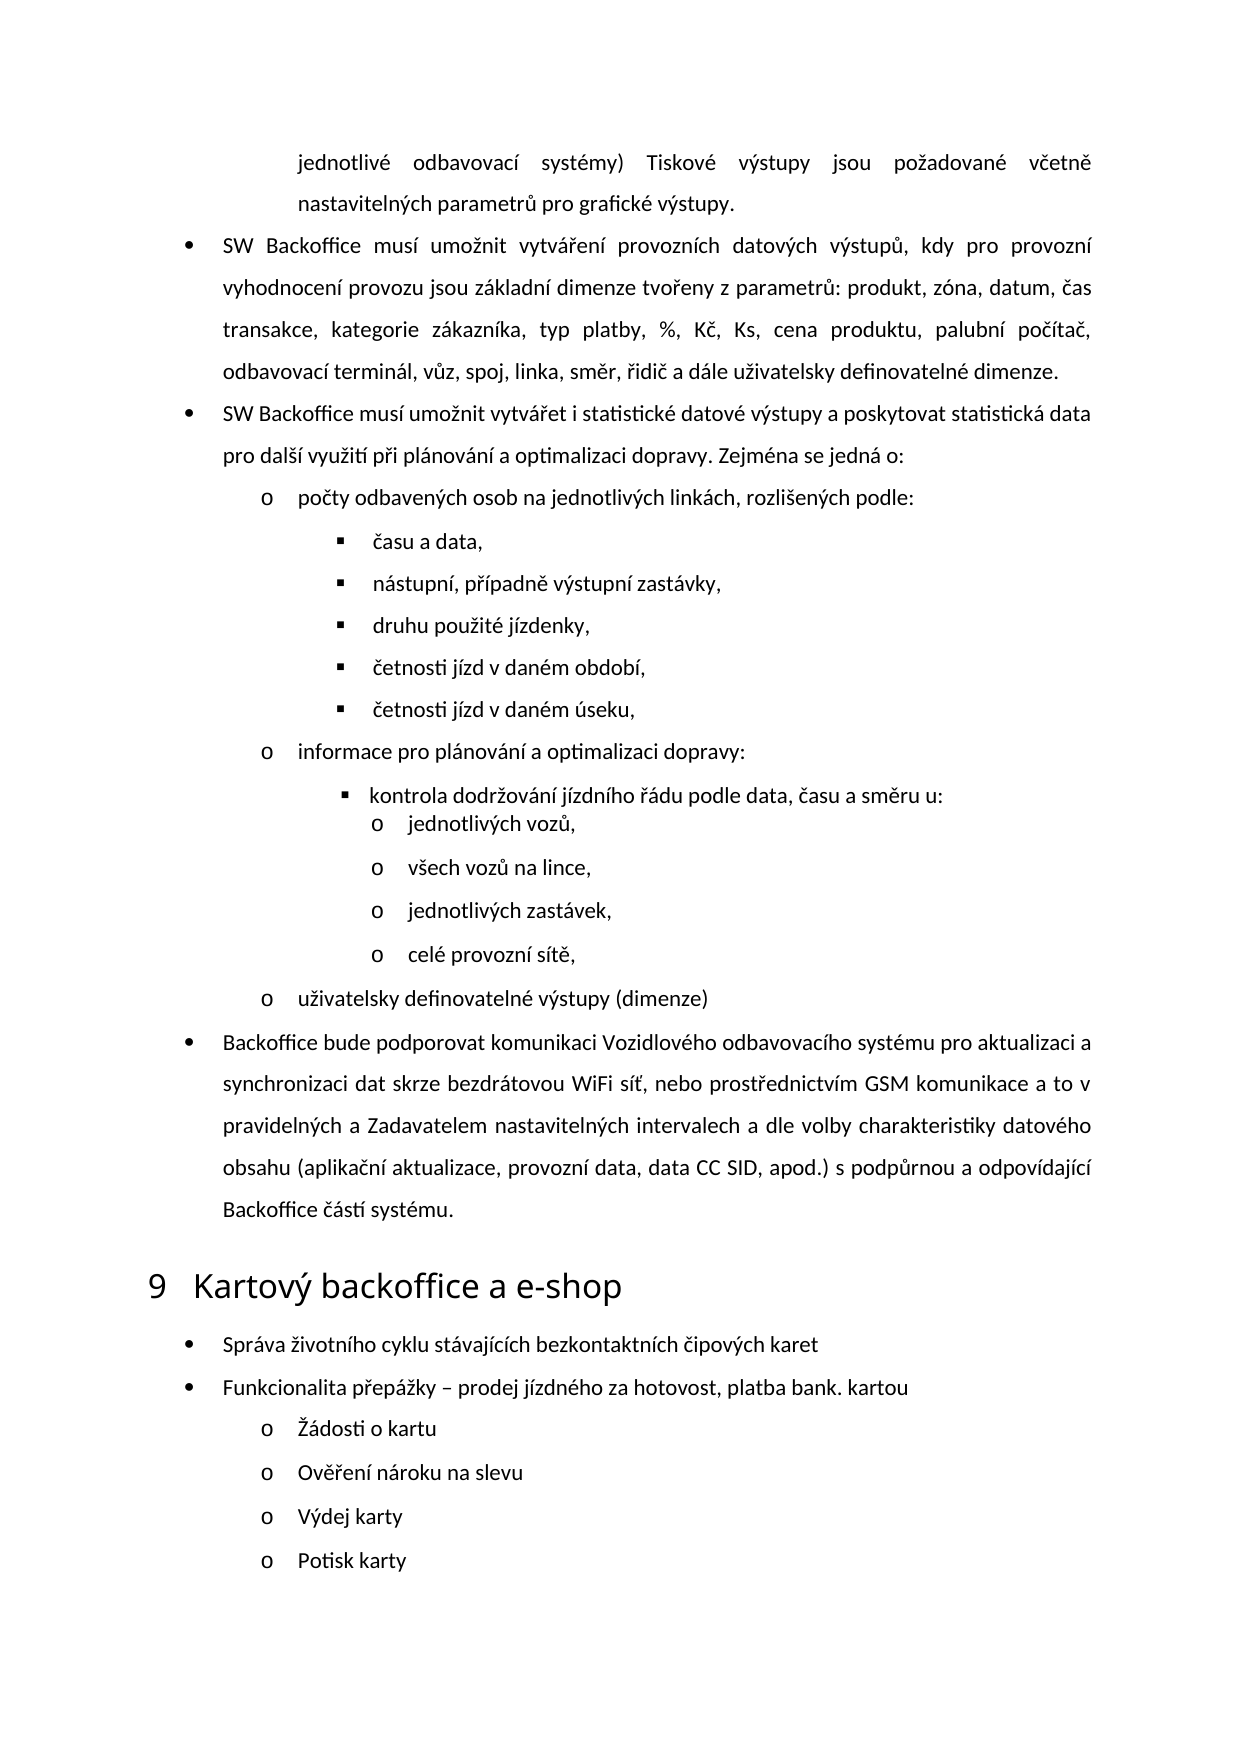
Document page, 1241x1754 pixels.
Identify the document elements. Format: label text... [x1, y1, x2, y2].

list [260, 148, 1093, 218]
list informace pro plánování a optimalizaci dopravy: [260, 737, 1093, 766]
list SW Backoffice musí umožnit vytváření provozních datových výstupů, kdy pro provozní vyhodnocení provozu jsou základní dimenze tvořeny z parametrů: produkt, zóna, datum, čas transakce, kategorie zákazníka, typ platby, %, Kč, Ks, cena produktu, palubní počítač, odbavovací terminál, vůz, spoj, linka, směr, řidič a dále uživatelsky definovatelné dimenze. [185, 232, 1093, 386]
list četnosti jízd v daném úseku, [335, 695, 1093, 723]
list četnosti jízd v daném období, [335, 653, 1093, 681]
list Funkcionalita přepážky – prodej jízdného za hotovost, platba bank. kartou [185, 1373, 1093, 1401]
list Backoffice bude podporovat komunikaci Vozidlového odbavovacího systému pro aktualizaci a synchronizaci dat skrze bezdrátovou WiFi síť, nebo prostřednictvím GSM komunikace a to v pravidelných a Zadavatelem nastavitelných intervalech a dle volby charakteristiky datového obsahu (aplikační aktualizace, provozní data, data CC SID, apod.) s podpůrnou a odpovídající Backoffice částí systému. [185, 1028, 1093, 1223]
list uživatelsky definovatelné výstupy (dimenze) [260, 984, 1093, 1013]
subtitle Kartový backoffice a e-shop [148, 1262, 1093, 1308]
list Ověření nároku na slevu [260, 1458, 1093, 1487]
list Potisk karty [260, 1546, 1093, 1575]
list nástupní, případně výstupní zastávky, [335, 569, 1093, 597]
list Správa životního cyklu stávajících bezkontaktních čipových karet [185, 1331, 1093, 1359]
list jednotlivých zastávek, [370, 896, 1093, 926]
list kontrola dodržování jízdního řádu podle data, času a směru u: [339, 781, 1093, 809]
list jednotlivých vozů, [370, 809, 1093, 838]
list času a data, [335, 527, 1093, 555]
list Žádosti o kartu [260, 1414, 1093, 1444]
list druhu použité jízdenky, [335, 611, 1093, 639]
list SW Backoffice musí umožnit vytvářet i statistické datové výstupy a poskytovat statistická data pro další využití při plánování a optimalizaci dopravy. Zejména se jedná o: [185, 399, 1093, 469]
list všech vozů na lince, [370, 853, 1093, 882]
list Výdej karty [260, 1502, 1093, 1531]
list počty odbavených osob na jednotlivých linkách, rozlišených podle: [260, 483, 1093, 513]
list celé provozní sítě, [370, 940, 1093, 969]
